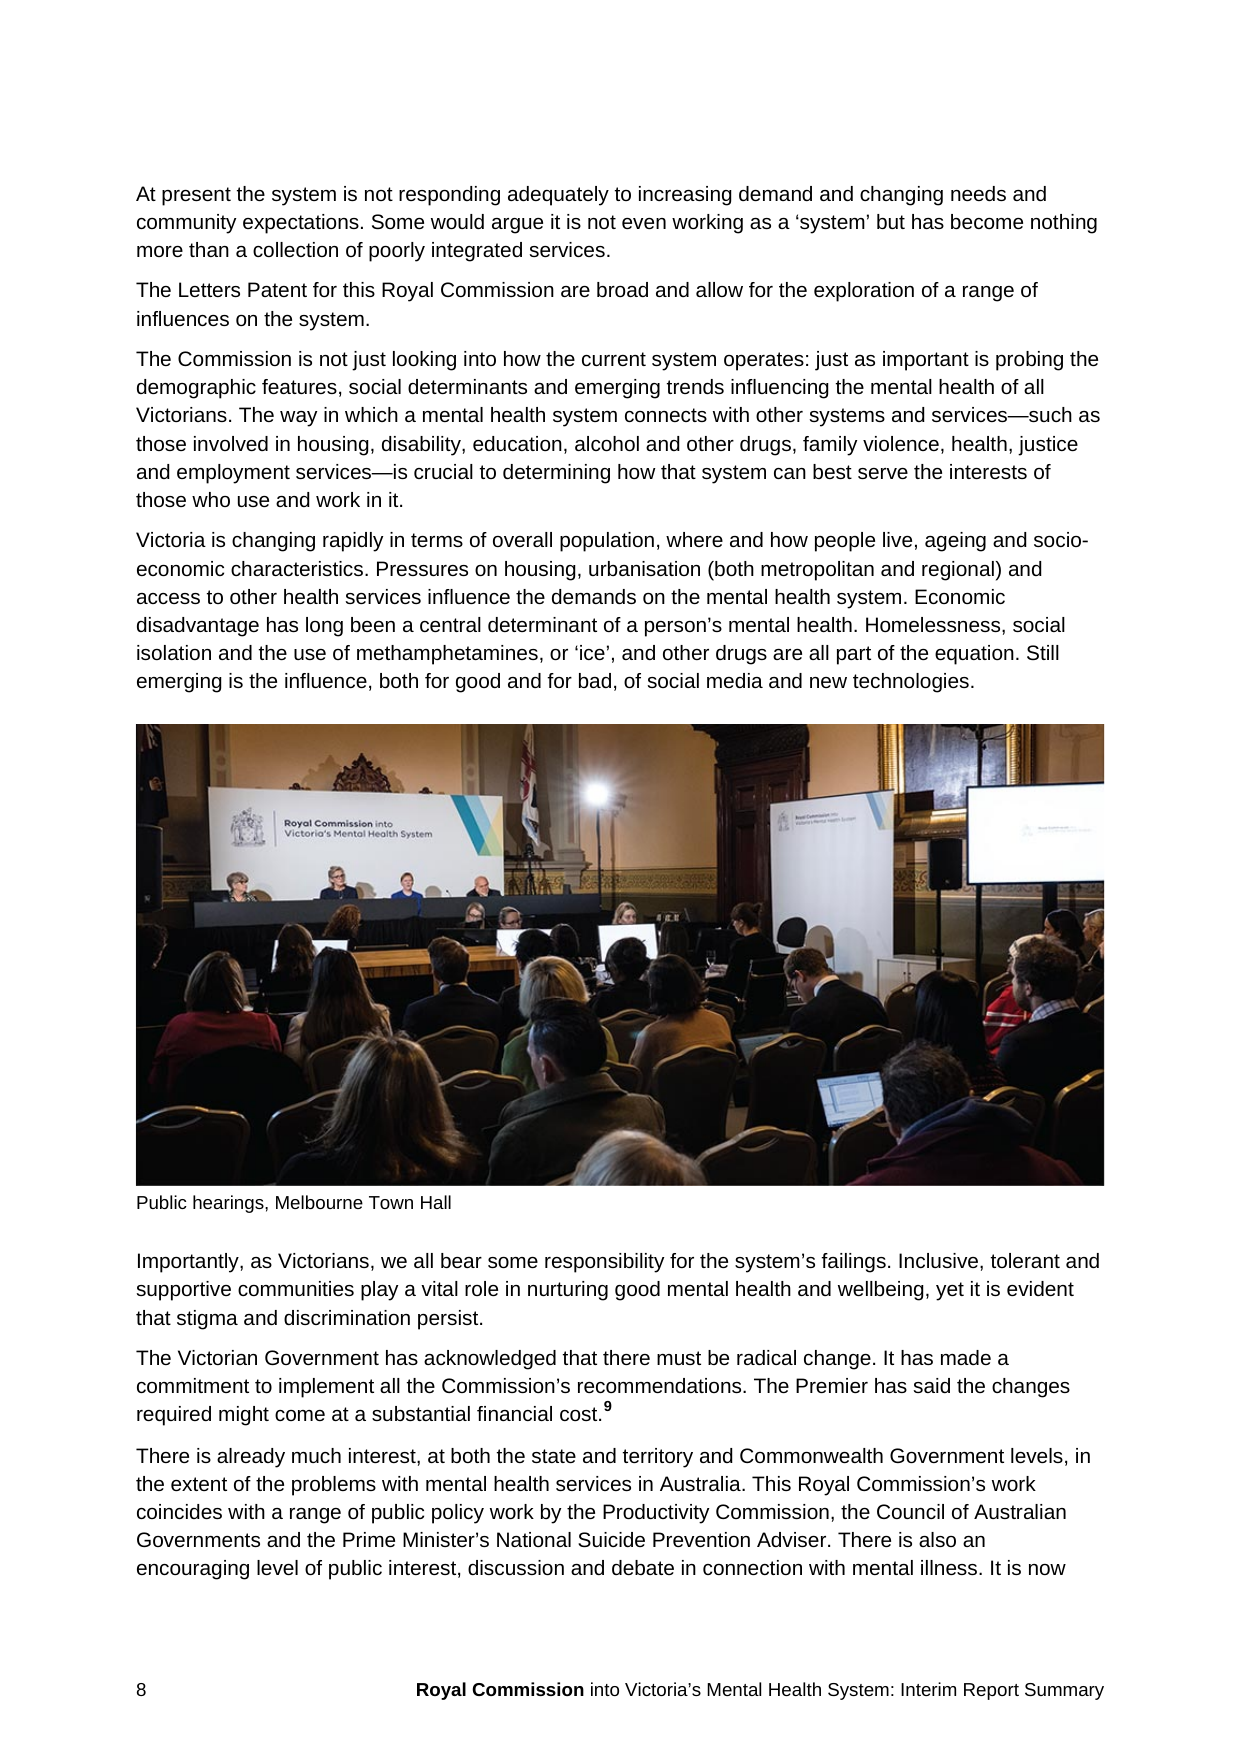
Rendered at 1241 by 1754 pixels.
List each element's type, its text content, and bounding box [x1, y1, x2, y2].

text The Victorian Government has acknowledged that there must be radical change. It has made a commitment to implement all the Commission’s recommendations. The Premier has said the changes required might come at a substantial financial cost. [136, 1342, 1104, 1427]
text Victoria is changing rapidly in terms of overall population, where and how people live, ageing and socio-economic characteristics. Pressures on housing, urbanisation (both metropolitan and regional) and access to other health services influence the demands on the mental health system. Economic disadvantage has long been a central determinant of a person’s mental health. Homelessness, social isolation and the use of methamphetamines, or ‘ice’, and other drugs are all part of the equation. Still emerging is the influence, both for good and for bad, of social media and new technologies. [136, 524, 1104, 693]
picture [135, 724, 1105, 1186]
text The Letters Patent for this Royal Commission are broad and allow for the exploration of a range of influences on the system. [136, 274, 1104, 330]
text Importantly, as Victorians, we all bear some responsibility for the system’s failings. Inclusive, tolerant and supportive communities play a vital role in nurturing good mental health and wellbeing, yet it is evident that stigma and discrimination persist. [136, 1245, 1104, 1329]
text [136, 1439, 1104, 1580]
text Public hearings, Melbourne Town Hall [136, 1192, 1104, 1214]
text At present the system is not responding adequately to increasing demand and changing needs and community expectations. Some would argue it is not even working as a ‘system’ but has become nothing more than a collection of poorly integrated services. [136, 177, 1104, 262]
text The Commission is not just looking into how the current system operates: just as important is probing the demographic features, social determinants and emerging trends influencing the mental health of all Victorians. The way in which a mental health system connects with other systems and services—such as those involved in housing, disability, education, alcohol and other drugs, family violence, health, justice and employment services—is crucial to determining how that system can best serve the interests of those who use and work in it. [136, 343, 1104, 512]
